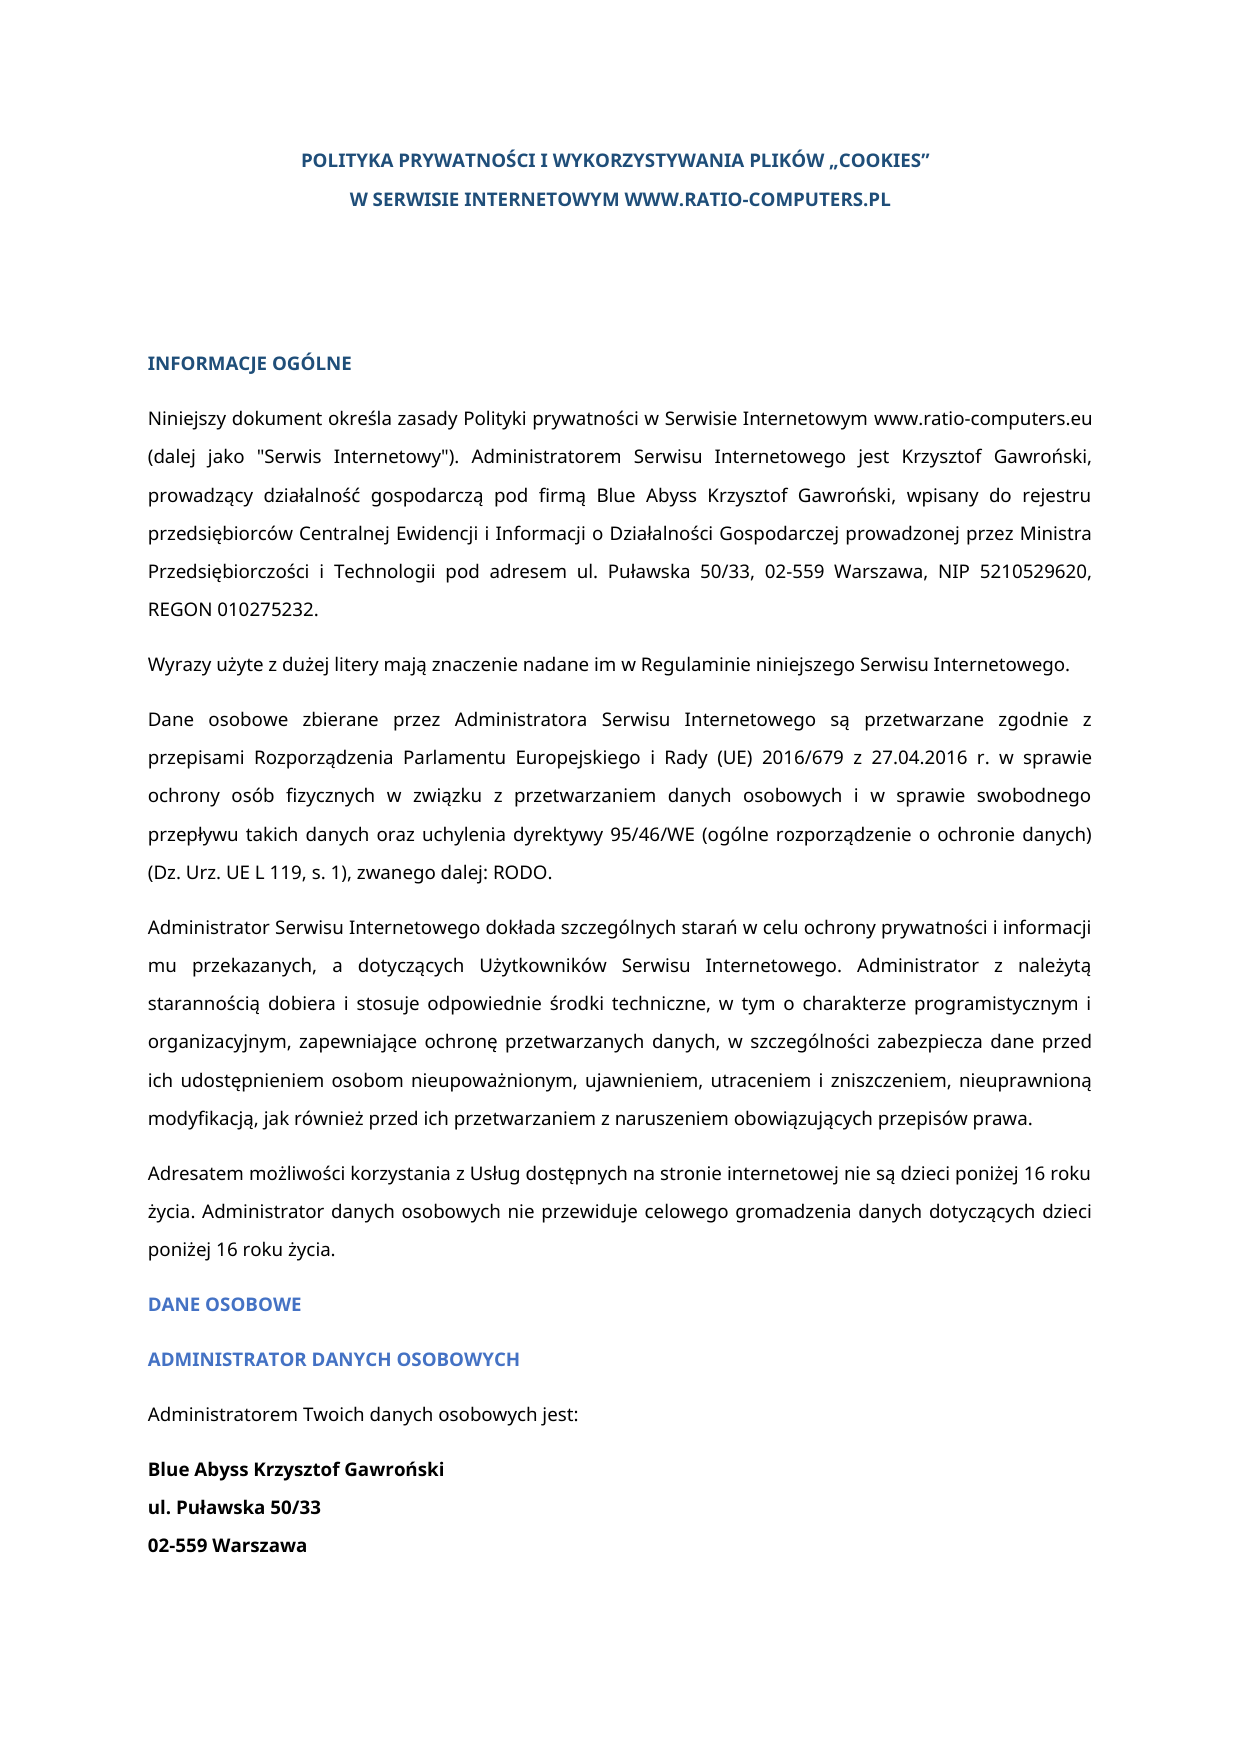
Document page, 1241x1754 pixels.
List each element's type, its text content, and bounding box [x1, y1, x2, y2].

text Dane osobowe zbierane przez Administratora Serwisu Internetowego są przetwarzane zgodnie z przepisami Rozporządzenia Parlamentu Europejskiego i Rady (UE) 2016/679 z 27.04.2016 r. w sprawie ochrony osób fizycznych w związku z przetwarzaniem danych osobowych i w sprawie swobodnego przepływu takich danych oraz uchylenia dyrektywy 95/46/WE (ogólne rozporządzenie o ochronie danych) (Dz. Urz. UE L 119, s. 1), zwanego dalej: RODO. [148, 706, 1093, 885]
text Niniejszy dokument określa zasady Polityki prywatności w Serwisie Internetowym www.ratio-computers.eu (dalej jako "Serwis Internetowy"). Administratorem Serwisu Internetowego jest Krzysztof Gawroński, prowadzący działalność gospodarczą pod firmą Blue Abyss Krzysztof Gawroński, wpisany do rejestru przedsiębiorców Centralnej Ewidencji i Informacji o Działalności Gospodarczej prowadzonej przez Ministra Przedsiębiorczości i Technologii pod adresem ul. Puławska 50/33, 02-559 Warszawa, NIP 5210529620, REGON 010275232. [148, 405, 1093, 622]
text Adresatem możliwości korzystania z Usług dostępnych na stronie internetowej nie są dzieci poniżej 16 roku życia. Administrator danych osobowych nie przewiduje celowego gromadzenia danych dotyczących dzieci poniżej 16 roku życia. [148, 1160, 1093, 1262]
text Blue Abyss Krzysztof Gawroński [148, 1456, 1093, 1482]
text ADMINISTRATOR DANYCH OSOBOWYCH [148, 1346, 1093, 1372]
text ul. Puławska 50/33 [148, 1494, 1093, 1520]
text DANE OSOBOWE [148, 1292, 1093, 1317]
text INFORMACJE OGÓLNE [148, 351, 1093, 376]
text POLITYKA PRYWATNOŚCI I WYKORZYSTYWANIA PLIKÓW „COOKIES” W SERWISIE INTERNETOWYM WWW.RATIO-COMPUTERS.PL [148, 148, 1093, 211]
text Wyrazy użyte z dużej litery mają znaczenie nadane im w Regulaminie niniejszego Serwisu Internetowego. [148, 651, 1093, 677]
text Administrator Serwisu Internetowego dokłada szczególnych starań w celu ochrony prywatności i informacji mu przekazanych, a dotyczących Użytkowników Serwisu Internetowego. Administrator z należytą starannością dobiera i stosuje odpowiednie środki techniczne, w tym o charakterze programistycznym i organizacyjnym, zapewniające ochronę przetwarzanych danych, w szczególności zabezpiecza dane przed ich udostępnieniem osobom nieupoważnionym, ujawnieniem, utraceniem i zniszczeniem, nieuprawnioną modyfikacją, jak również przed ich przetwarzaniem z naruszeniem obowiązujących przepisów prawa. [148, 914, 1093, 1131]
text 02-559 Warszawa [148, 1533, 1093, 1558]
text Administratorem Twoich danych osobowych jest: [148, 1401, 1093, 1427]
